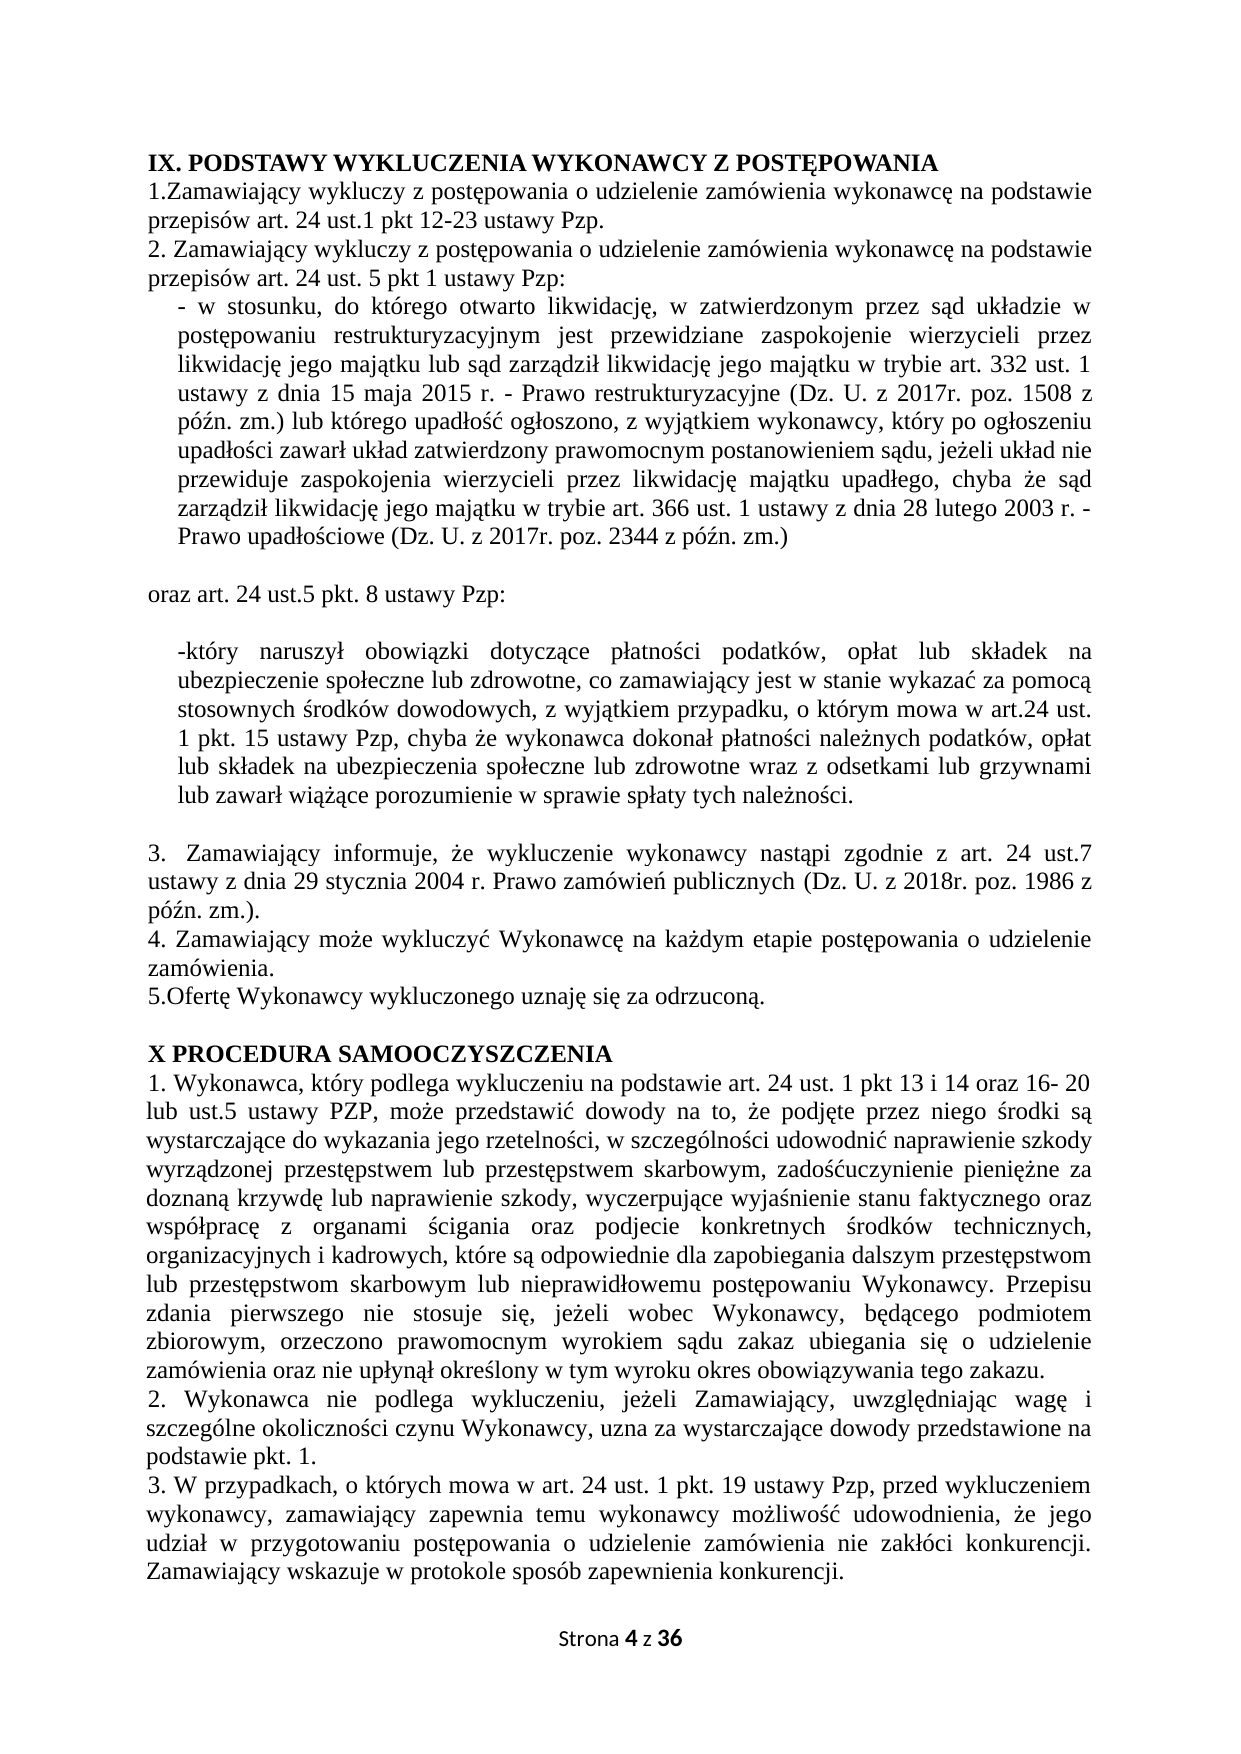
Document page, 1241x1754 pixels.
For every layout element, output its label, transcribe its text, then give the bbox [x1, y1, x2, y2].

text 1.Zamawiający wykluczy z postępowania o udzielenie zamówienia wykonawcę na podstawie przepisów art. 24 ust.1 pkt 12-23 ustawy Pzp. [148, 176, 1093, 234]
text IX. PODSTAWY WYKLUCZENIA WYKONAWCY Z POSTĘPOWANIA [148, 148, 1093, 176]
text X PROCEDURA SAMOOCZYSZCZENIA [148, 1039, 1093, 1068]
text 2. Wykonawca nie podlega wykluczeniu, jeżeli Zamawiający, uwzględniając wagę i szczególne okoliczności czynu Wykonawcy, uzna za wystarczające dowody przedstawione na podstawie pkt. 1. [146, 1384, 1093, 1470]
text 5.Ofertę Wykonawcy wykluczonego uznaję się za odrzuconą. [148, 981, 1093, 1010]
text 4. Zamawiający może wykluczyć Wykonawcę na każdym etapie postępowania o udzielenie zamówienia. [148, 924, 1093, 981]
text -który naruszył obowiązki dotyczące płatności podatków, opłat lub składek na ubezpieczenie społeczne lub zdrowotne, co zamawiający jest w stanie wykazać za pomocą stosownych środków dowodowych, z wyjątkiem przypadku, o którym mowa w art.24 ust. 1 pkt. 15 ustawy Pzp, chyba że wykonawca dokonał płatności należnych podatków, opłat lub składek na ubezpieczenia społeczne lub zdrowotne wraz z odsetkami lub grzywnami lub zawarł wiążące porozumienie w sprawie spłaty tych należności. [177, 636, 1093, 809]
text 3. Zamawiający informuje, że wykluczenie wykonawcy nastąpi zgodnie z art. 24 ust.7 ustawy z dnia 29 stycznia 2004 r. Prawo zamówień publicznych (Dz. U. z 2018r. poz. 1986 z późn. zm.). [148, 838, 1093, 924]
text - w stosunku, do którego otwarto likwidację, w zatwierdzonym przez sąd układzie w postępowaniu restrukturyzacyjnym jest przewidziane zaspokojenie wierzycieli przez likwidację jego majątku lub sąd zarządził likwidację jego majątku w trybie art. 332 ust. 1 ustawy z dnia 15 maja 2015 r. - Prawo restrukturyzacyjne (Dz. U. z 2017r. poz. 1508 z późn. zm.) lub którego upadłość ogłoszono, z wyjątkiem wykonawcy, który po ogłoszeniu upadłości zawarł układ zatwierdzony prawomocnym postanowieniem sądu, jeżeli układ nie przewiduje zaspokojenia wierzycieli przez likwidację majątku upadłego, chyba że sąd zarządził likwidację jego majątku w trybie art. 366 ust. 1 ustawy z dnia 28 lutego 2003 r. - Prawo upadłościowe (Dz. U. z 2017r. poz. 2344 z późn. zm.) [177, 291, 1093, 550]
text oraz art. 24 ust.5 pkt. 8 ustawy Pzp: [148, 579, 1093, 608]
text 3. W przypadkach, o których mowa w art. 24 ust. 1 pkt. 19 ustawy Pzp, przed wykluczeniem wykonawcy, zamawiający zapewnia temu wykonawcy możliwość udowodnienia, że jego udział w przygotowaniu postępowania o udzielenie zamówienia nie zakłóci konkurencji. Zamawiający wskazuje w protokole sposób zapewnienia konkurencji. [146, 1470, 1093, 1585]
text 1. Wykonawca, który podlega wykluczeniu na podstawie art. 24 ust. 1 pkt 13 i 14 oraz 16- 20 lub ust.5 ustawy PZP, może przedstawić dowody na to, że podjęte przez niego środki są wystarczające do wykazania jego rzetelności, w szczególności udowodnić naprawienie szkody wyrządzonej przestępstwem lub przestępstwem skarbowym, zadośćuczynienie pieniężne za doznaną krzywdę lub naprawienie szkody, wyczerpujące wyjaśnienie stanu faktycznego oraz współpracę z organami ścigania oraz podjecie konkretnych środków technicznych, organizacyjnych i kadrowych, które są odpowiednie dla zapobiegania dalszym przestępstwom lub przestępstwom skarbowym lub nieprawidłowemu postępowaniu Wykonawcy. Przepisu zdania pierwszego nie stosuje się, jeżeli wobec Wykonawcy, będącego podmiotem zbiorowym, orzeczono prawomocnym wyrokiem sądu zakaz ubiegania się o udzielenie zamówienia oraz nie upłynął określony w tym wyroku okres obowiązywania tego zakazu. [146, 1068, 1093, 1384]
text 2. Zamawiający wykluczy z postępowania o udzielenie zamówienia wykonawcę na podstawie przepisów art. 24 ust. 5 pkt 1 ustawy Pzp: [148, 234, 1093, 291]
